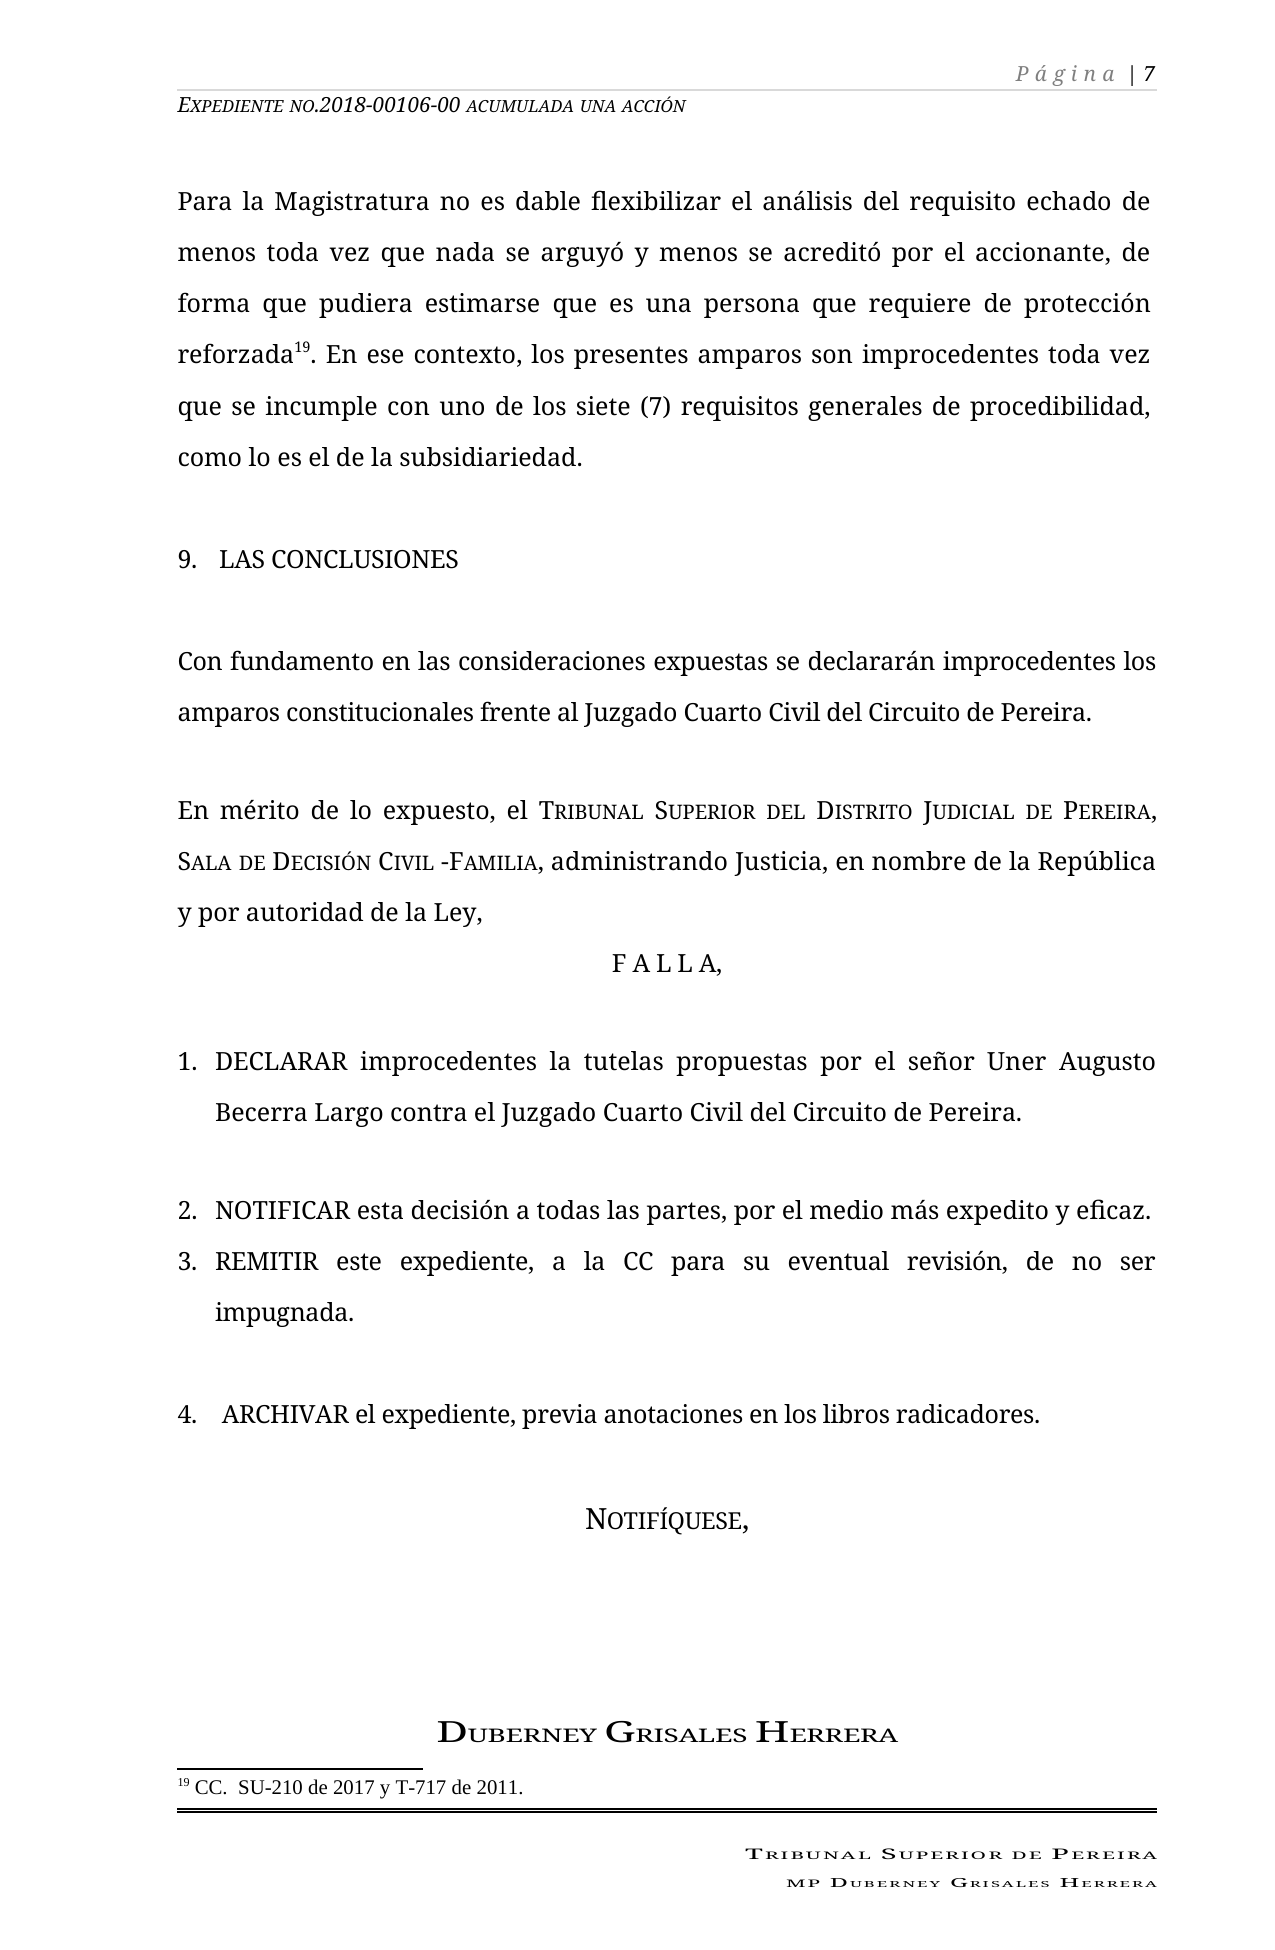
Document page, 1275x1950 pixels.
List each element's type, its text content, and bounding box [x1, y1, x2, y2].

text F A L L A, [177, 945, 1157, 979]
text Con fundamento en las consideraciones expuestas se declararán improcedentes los amparos constitucionales frente al Juzgado Cuarto Civil del Circuito de Pereira. [177, 643, 1157, 728]
list DECLARAR improcedentes la tutelas propuestas por el señor Uner Augusto Becerra Largo contra el Juzgado Cuarto Civil del Circuito de Pereira. [177, 1043, 1157, 1128]
list NOTIFICAR esta decisión a todas las partes, por el medio más expedito y eficaz. [177, 1192, 1157, 1226]
list REMITIR este expediente, a la CC para su eventual revisión, de no ser impugnada. [177, 1243, 1157, 1328]
text DUBERNEY GRISALES HERRERA [177, 1711, 1157, 1751]
text Notifíquese, [177, 1498, 1157, 1538]
text Para la Magistratura no es dable flexibilizar el análisis del requisito echado de menos toda vez que nada se arguyó y menos se acreditó por el accionante, de forma que pudiera estimarse que es una persona que requiere de protección reforzada. En ese contexto, los presentes amparos son improcedentes toda vez que se incumple con uno de los siete (7) requisitos generales de procedibilidad, como lo es el de la subsidiariedad. [177, 184, 1152, 473]
list LAS CONCLUSIONES [177, 541, 1157, 575]
list ARCHIVAR el expediente, previa anotaciones en los libros radicadores. [177, 1396, 1157, 1431]
text En mérito de lo expuesto, el Tribunal Superior del Distrito Judicial de Pereira, Sala de Decisión Civil -Familia, administrando Justicia, en nombre de la República y por autoridad de la Ley, [177, 792, 1157, 928]
